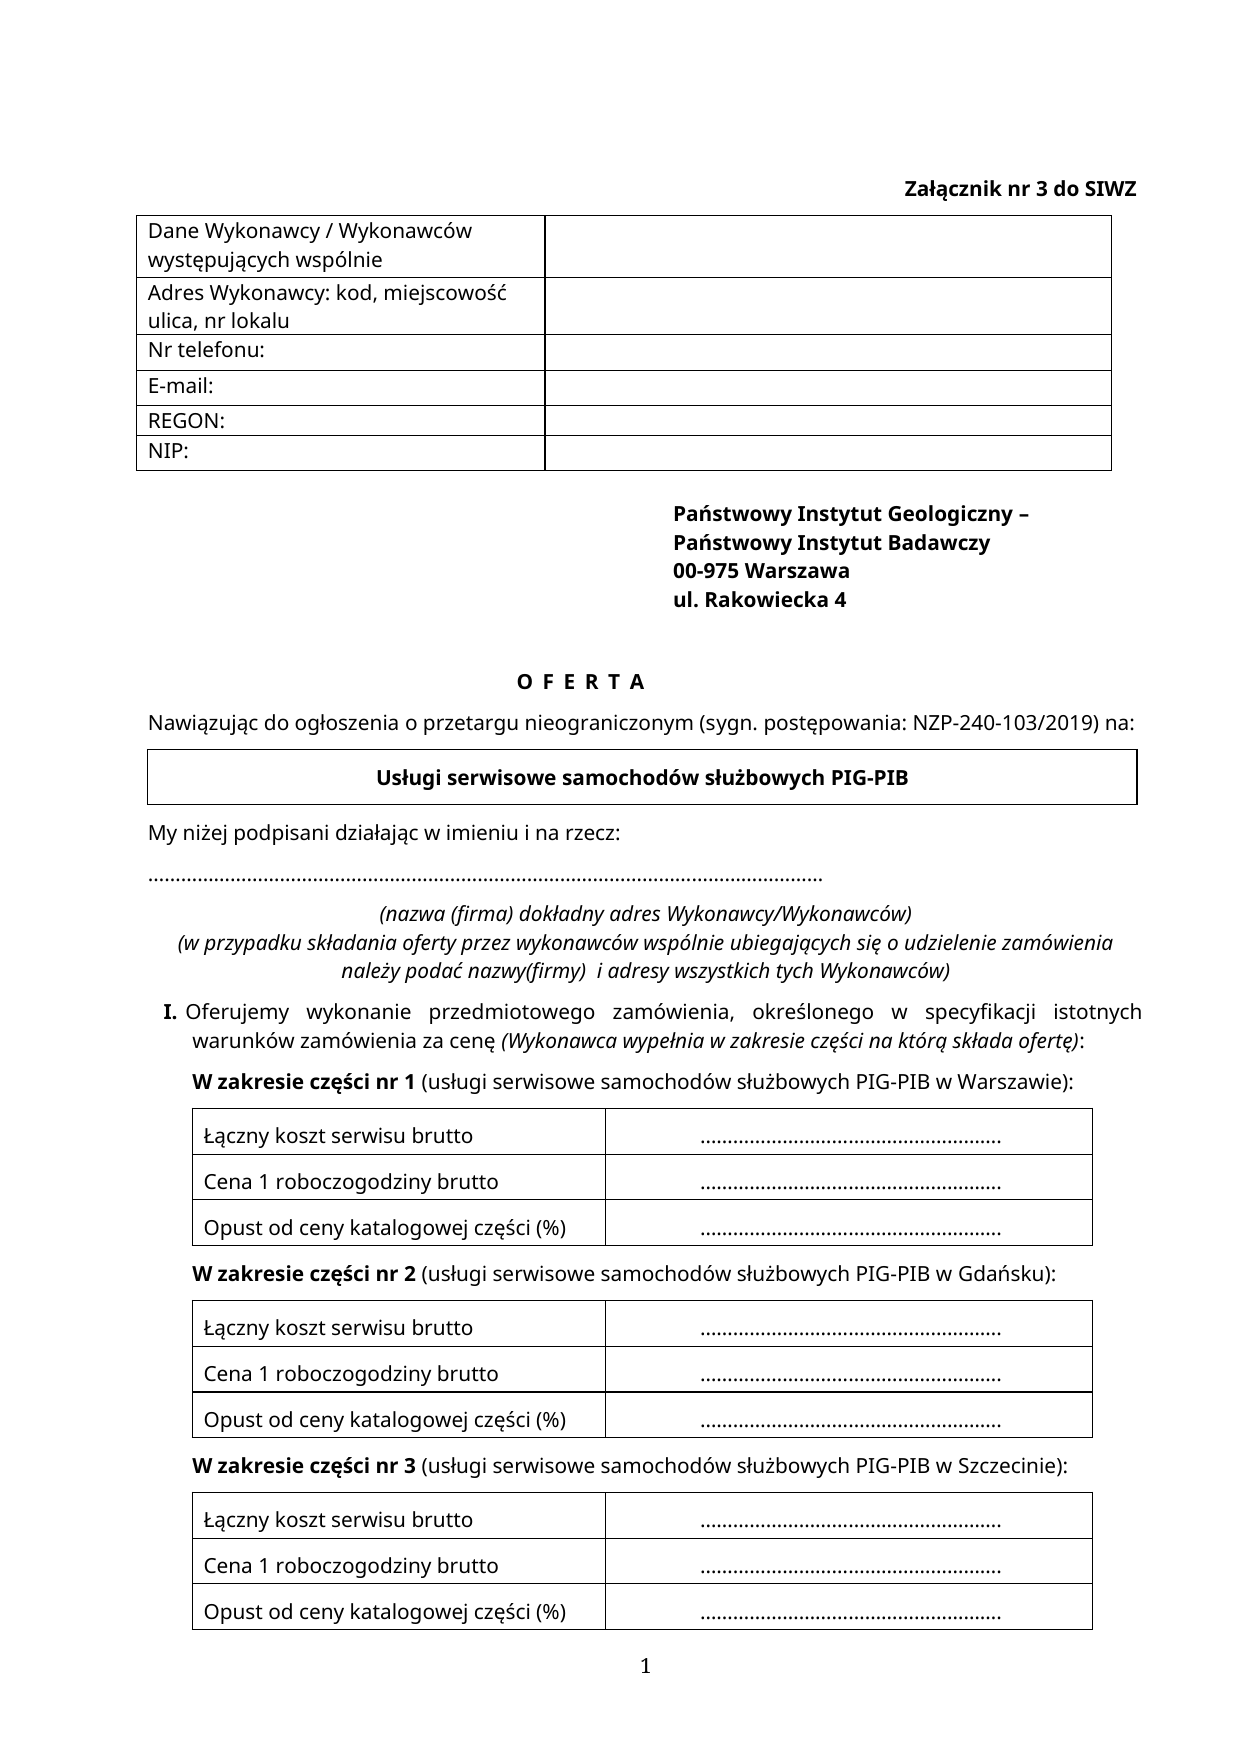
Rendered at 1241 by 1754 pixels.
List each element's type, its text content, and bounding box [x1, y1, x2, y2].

table_cell [546, 371, 1111, 405]
table_cell [546, 436, 1111, 470]
text O F E R T A [516, 667, 1144, 695]
table_cell ………………………………………………. [606, 1200, 1092, 1245]
table_cell Opust od ceny katalogowej części (%) [193, 1584, 605, 1629]
table_header Usługi serwisowe samochodów służbowych PIG-PIB [148, 750, 1136, 804]
text 00-975 Warszawa [673, 556, 1144, 585]
table_cell ………………………………………………. [606, 1584, 1092, 1629]
table_cell Adres Wykonawcy: kod, miejscowość ulica, nr lokalu [137, 278, 544, 334]
text (nazwa (firma) dokładny adres Wykonawcy/Wykonawców) [148, 899, 1144, 928]
text (w przypadku składania oferty przez wykonawców wspólnie ubiegających się o udzielenie zamówienia należy podać nazwy(firmy) i adresy wszystkich tych Wykonawców) [148, 928, 1144, 985]
table_cell Opust od ceny katalogowej części (%) [193, 1393, 605, 1437]
text W zakresie części nr 3 (usługi serwisowe samochodów służbowych PIG-PIB w Szczecinie): [192, 1451, 1144, 1479]
table_cell ………………………………………………. [606, 1393, 1092, 1437]
table_header [546, 216, 1111, 277]
table_cell [546, 335, 1111, 370]
table_cell NIP: [137, 436, 544, 470]
table_cell Cena 1 roboczogodziny brutto [193, 1155, 605, 1199]
list Oferujemy wykonanie przedmiotowego zamówienia, określonego w specyfikacji istotnych warunków zamówienia za cenę (Wykonawca wypełnia w zakresie części na którą składa ofertę): [177, 997, 1144, 1054]
table_cell Cena 1 roboczogodziny brutto [193, 1347, 605, 1391]
table_cell REGON: [137, 406, 544, 435]
table_header ………………………………………………. [606, 1493, 1092, 1537]
table_header ………………………………………………. [606, 1109, 1092, 1153]
table_header Łączny koszt serwisu brutto [193, 1109, 605, 1153]
table_cell Opust od ceny katalogowej części (%) [193, 1200, 605, 1245]
text …………………………………………………………………………………………………………… [148, 859, 1144, 887]
table_header ………………………………………………. [606, 1301, 1092, 1346]
text ul. Rakowiecka 4 [673, 585, 1144, 613]
text W zakresie części nr 1 (usługi serwisowe samochodów służbowych PIG-PIB w Warszawie): [192, 1067, 1144, 1095]
table_cell E-mail: [137, 371, 544, 405]
text Państwowy Instytut Badawczy [673, 528, 1144, 556]
table_header Łączny koszt serwisu brutto [193, 1301, 605, 1346]
table_cell Cena 1 roboczogodziny brutto [193, 1539, 605, 1583]
text Załącznik nr 3 do SIWZ [148, 174, 1137, 203]
table_cell [546, 406, 1111, 435]
table_cell Nr telefonu: [137, 335, 544, 370]
text My niżej podpisani działając w imieniu i na rzecz: [148, 818, 1144, 846]
text Nawiązując do ogłoszenia o przetargu nieograniczonym (sygn. postępowania: NZP-240-103/2019) na: [148, 708, 1144, 736]
text W zakresie części nr 2 (usługi serwisowe samochodów służbowych PIG-PIB w Gdańsku): [192, 1259, 1144, 1287]
table_cell ………………………………………………. [606, 1155, 1092, 1199]
text Państwowy Instytut Geologiczny – [673, 499, 1144, 528]
table_header Dane Wykonawcy / Wykonawców występujących wspólnie [137, 216, 544, 277]
table_cell ………………………………………………. [606, 1539, 1092, 1583]
table_header Łączny koszt serwisu brutto [193, 1493, 605, 1537]
table_cell ………………………………………………. [606, 1347, 1092, 1391]
table_cell [546, 278, 1111, 334]
